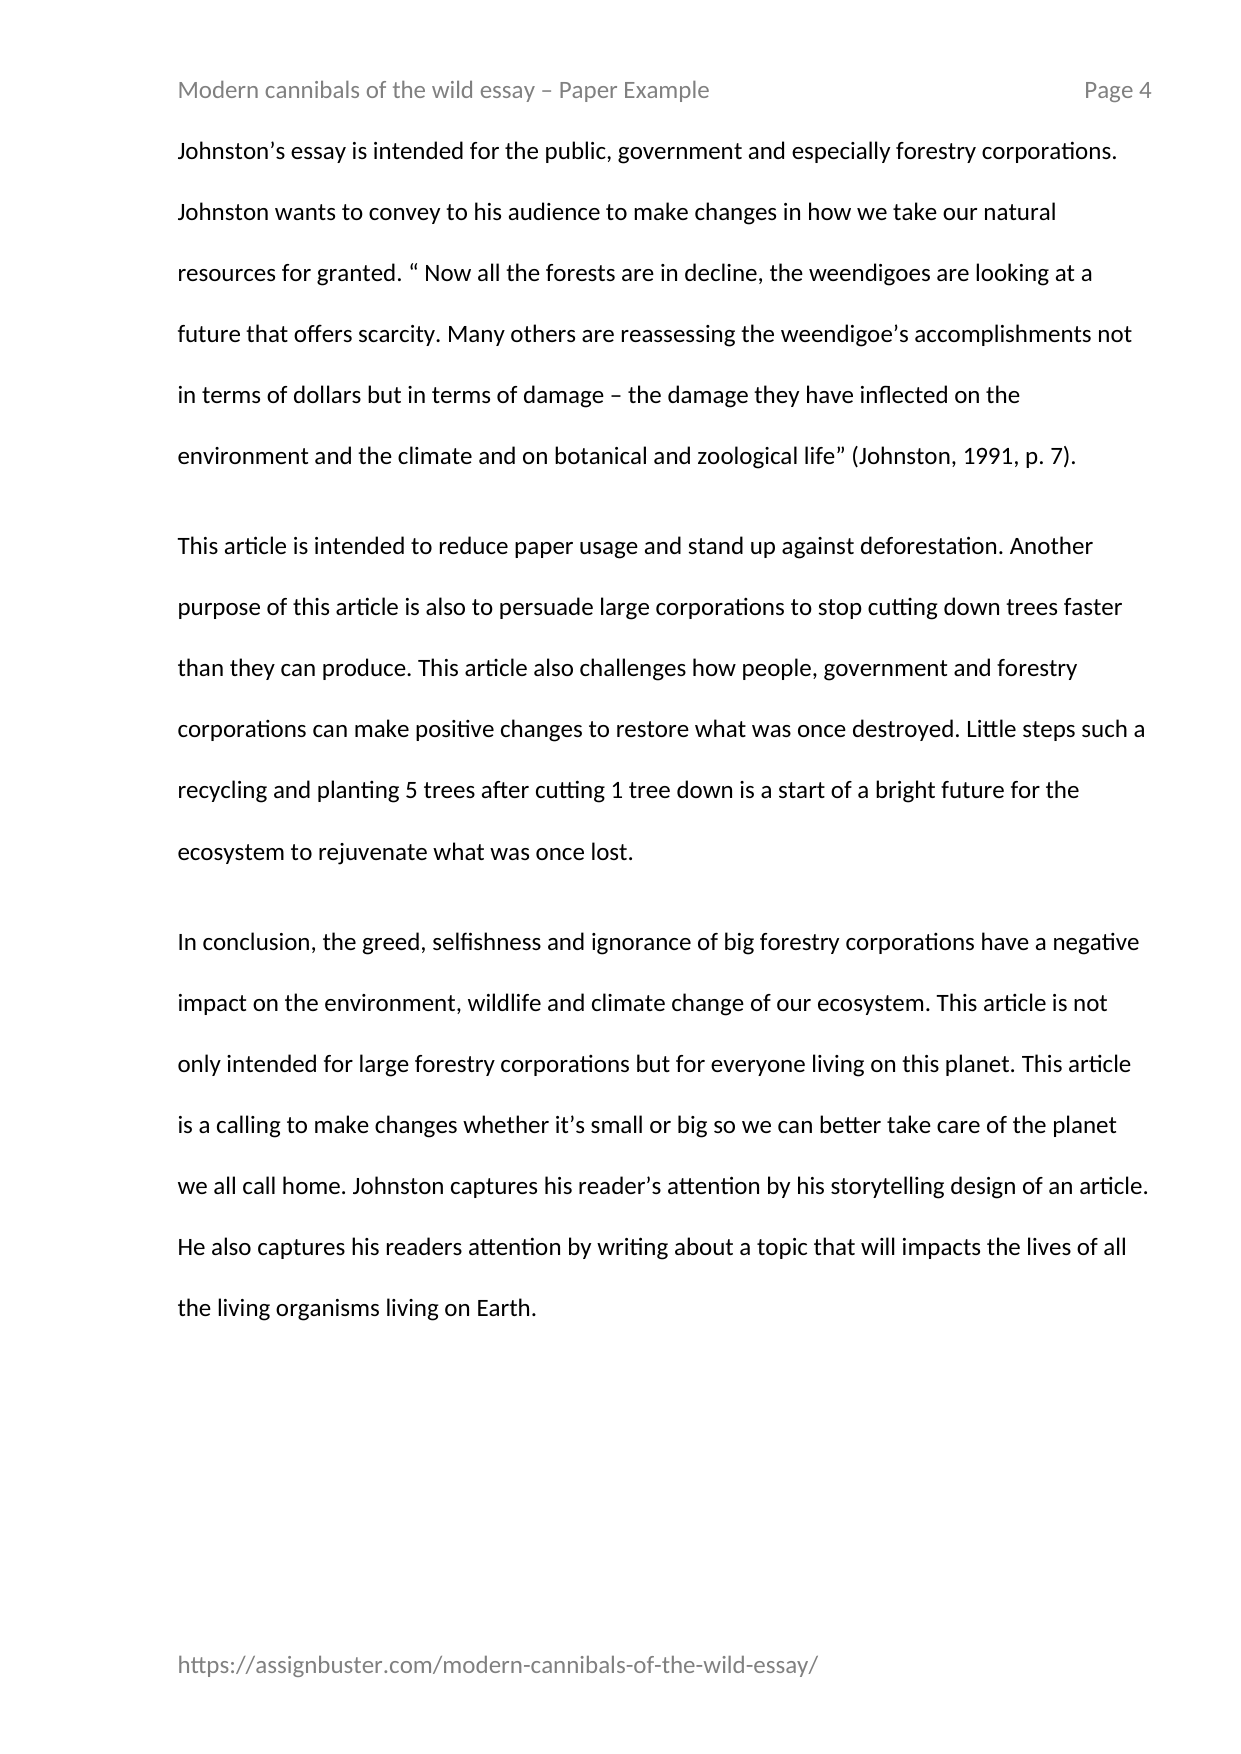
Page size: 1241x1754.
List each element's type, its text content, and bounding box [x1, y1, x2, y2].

text In conclusion, the greed, selfishness and ignorance of big forestry corporations have a negative impact on the environment, wildlife and climate change of our ecosystem. This article is not only intended for large forestry corporations but for everyone living on this planet. This article is a calling to make changes whether it’s small or big so we can better take care of the planet we all call home. Johnston captures his reader’s attention by his storytelling design of an article. He also captures his readers attention by writing about a topic that will impacts the lives of all the living organisms living on Earth. [177, 926, 1152, 1323]
text This article is intended to reduce paper usage and stand up against deforestation. Another purpose of this article is also to persuade large corporations to stop cutting down trees faster than they can produce. This article also challenges how people, government and forestry corporations can make positive changes to restore what was once destroyed. Little steps such a recycling and planting 5 trees after cutting 1 tree down is a start of a bright future for the ecosystem to rejuvenate what was once lost. [177, 531, 1152, 866]
text Johnston’s essay is intended for the public, government and especially forestry corporations. Johnston wants to convey to his audience to make changes in how we take our natural resources for granted. “ Now all the forests are in decline, the weendigoes are looking at a future that offers scarcity. Many others are reassessing the weendigoe’s accomplishments not in terms of dollars but in terms of damage – the damage they have inflected on the environment and the climate and on botanical and zoological life” (Johnston, 1991, p. 7). [177, 135, 1152, 471]
